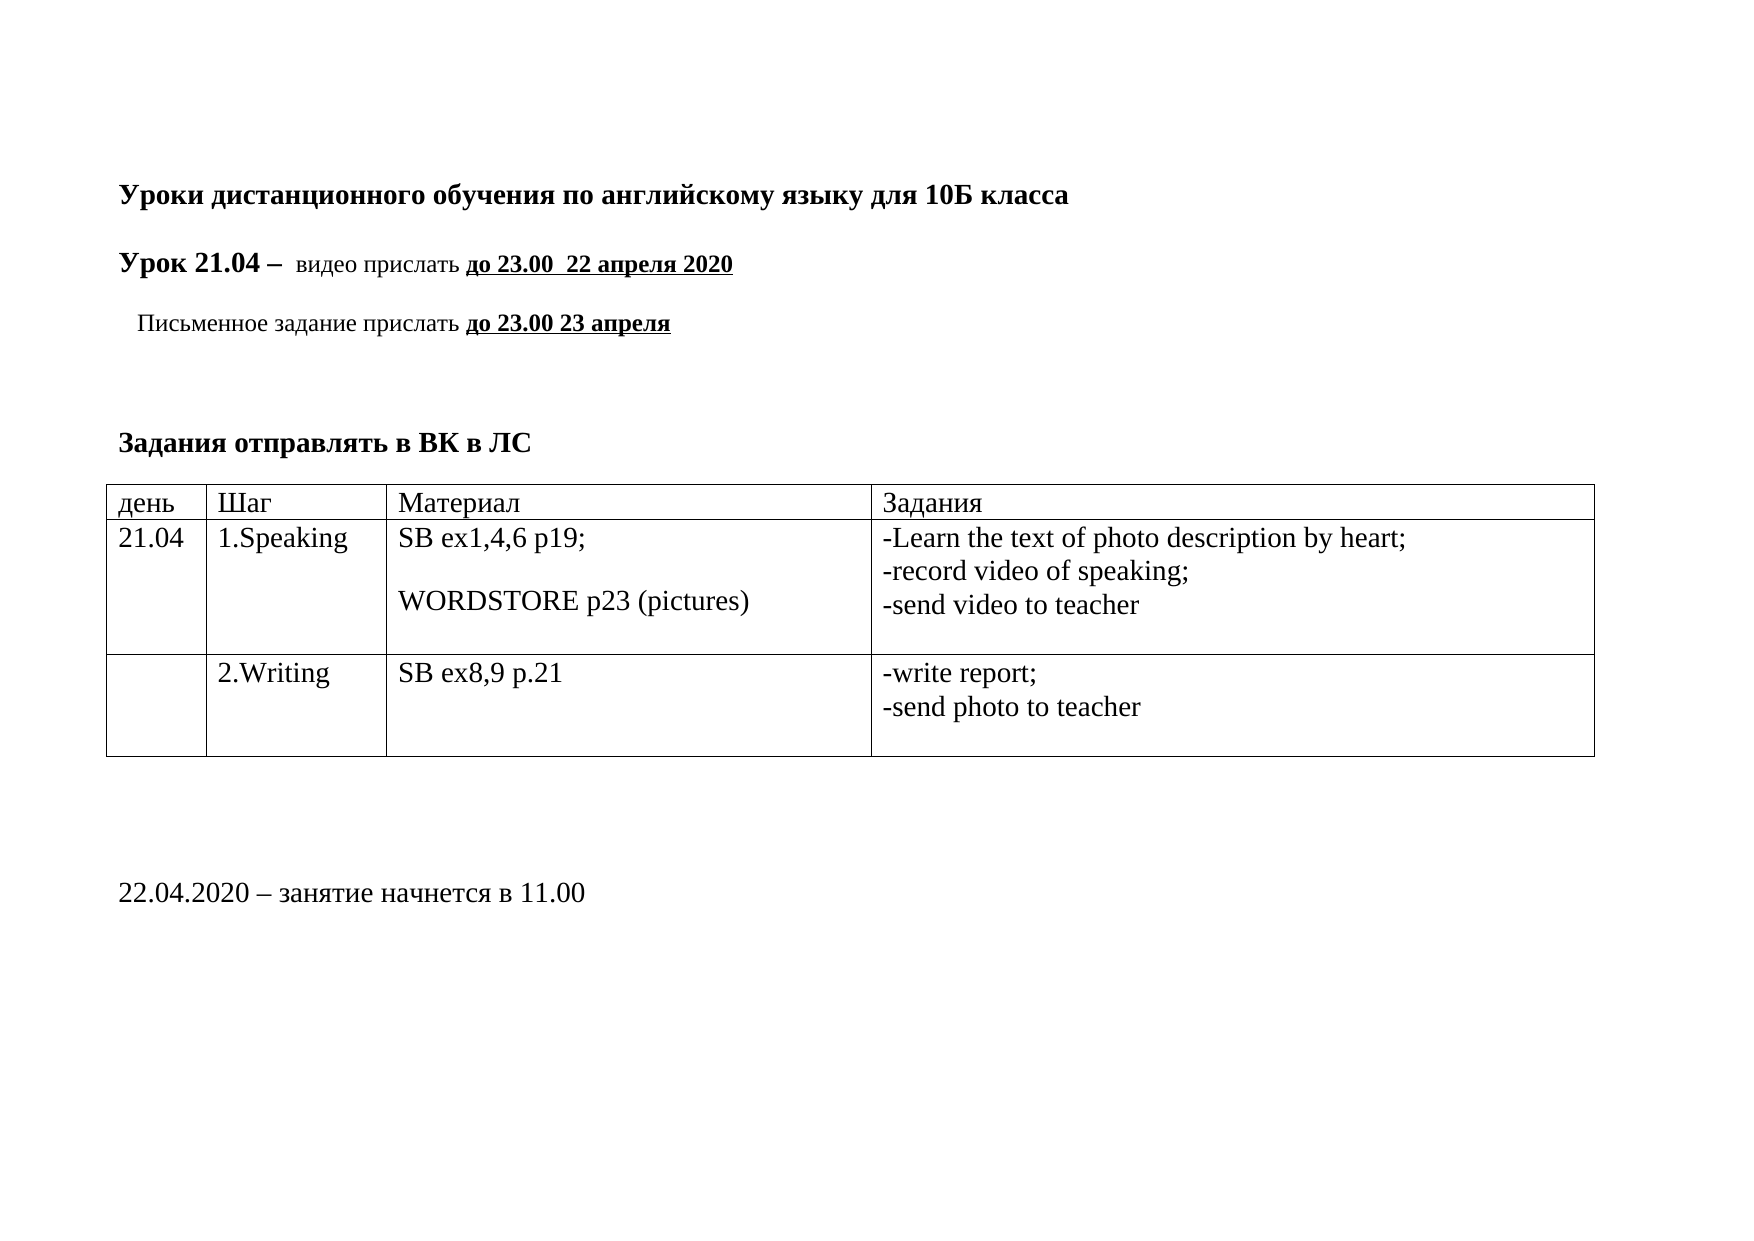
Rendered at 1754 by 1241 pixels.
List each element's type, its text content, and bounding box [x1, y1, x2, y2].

table_header Задания [872, 485, 1594, 519]
table_cell SB ex8,9 p.21 [387, 655, 871, 756]
table_cell [107, 655, 206, 756]
text Уроки дистанционного обучения по английскому языку для 10Б класса [118, 177, 1636, 211]
text Урок 21.04 – видео прислать до 23.00 22 апреля 2020 [118, 245, 1636, 278]
table_cell SB ex1,4,6 p19; WORDSTORE p23 (pictures) [387, 520, 871, 654]
text Задания отправлять в ВК в ЛС [118, 425, 1636, 458]
table_cell 21.04 [107, 520, 206, 654]
table_cell 1.Speaking [207, 520, 386, 654]
table_cell 2.Writing [207, 655, 386, 756]
table_header Шаг [207, 485, 386, 519]
table_cell -write report; -send photo to teacher [872, 655, 1594, 756]
text Письменное задание прислать до 23.00 23 апреля [118, 308, 1636, 336]
text 22.04.2020 – занятие начнется в 11.00 [118, 876, 1636, 909]
table_cell -Learn the text of photo description by heart; -record video of speaking; -send video to teacher [872, 520, 1594, 654]
table_header Материал [387, 485, 871, 519]
table_header день [107, 485, 206, 519]
